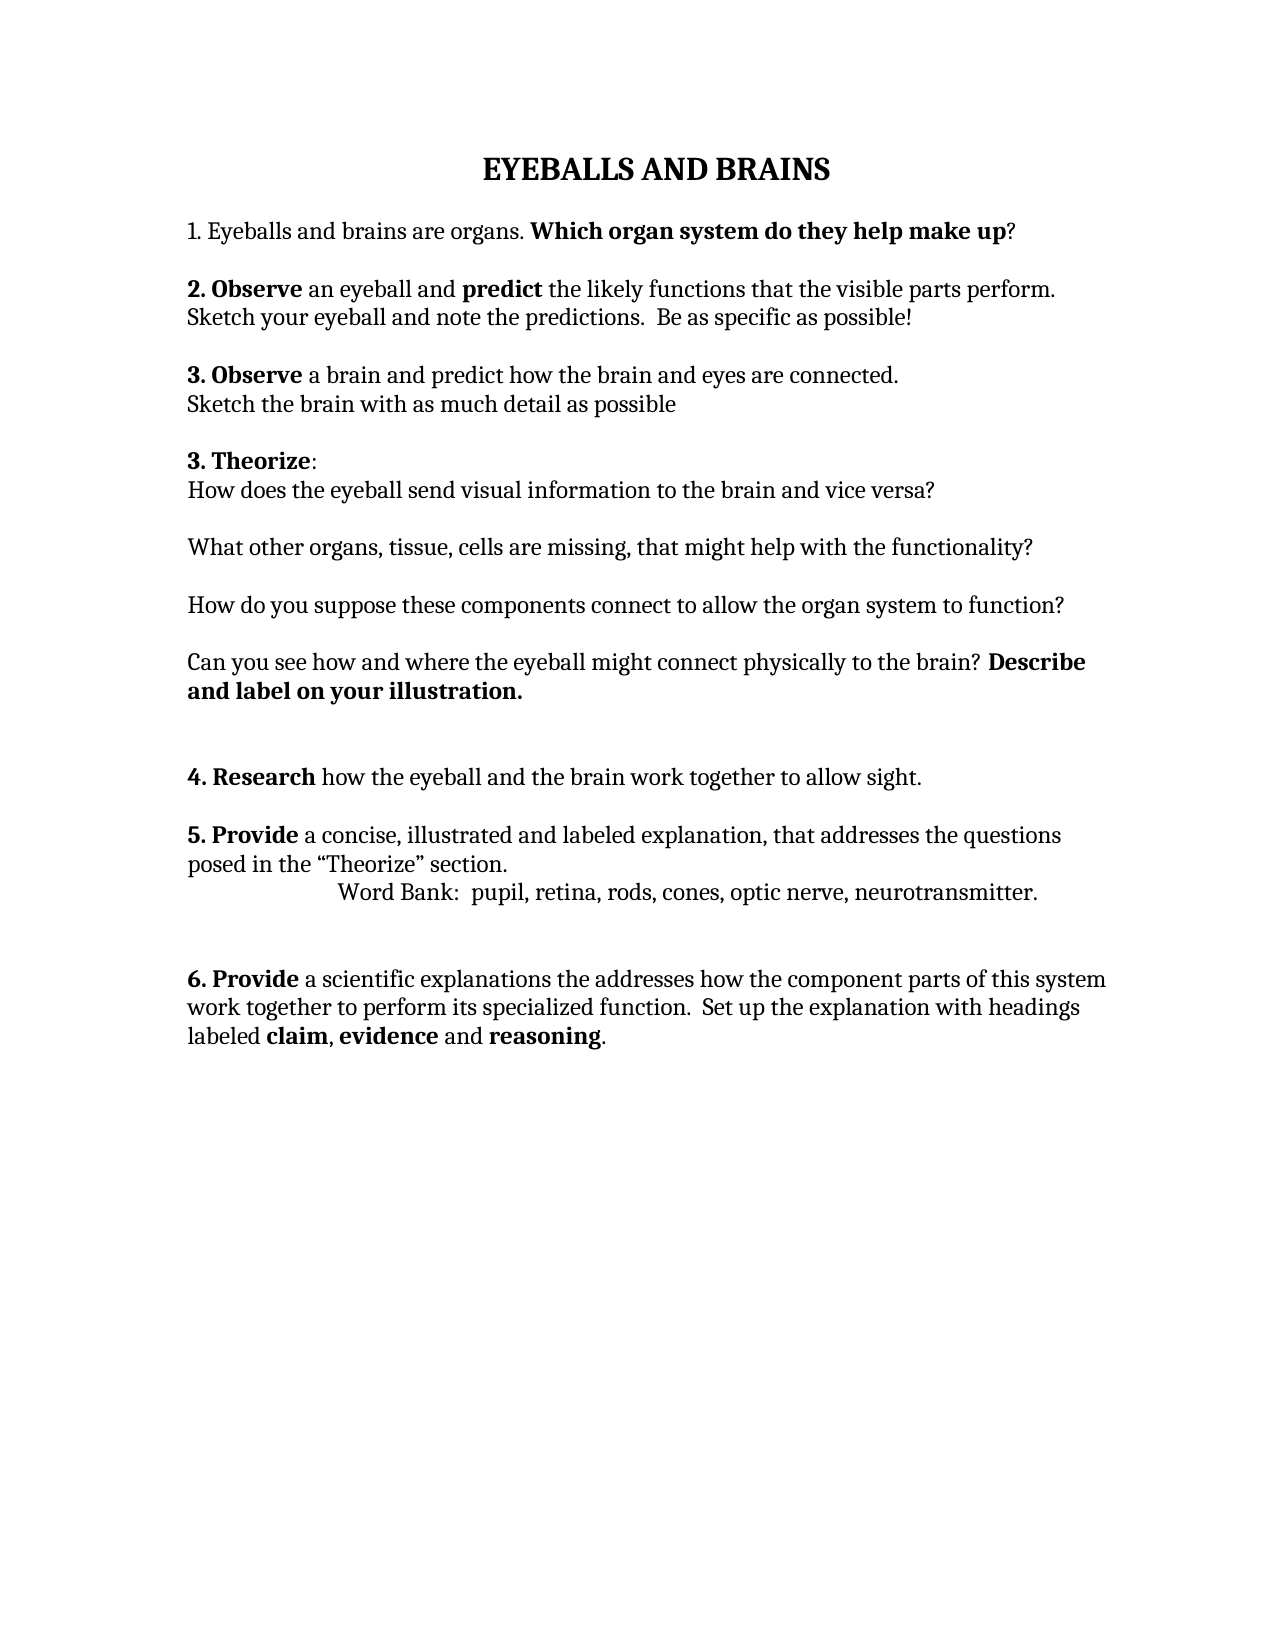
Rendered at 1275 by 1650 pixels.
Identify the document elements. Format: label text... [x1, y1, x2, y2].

text 6. Provide a scientific explanations the addresses how the component parts of this system work together to perform its specialized function. Set up the explanation with headings labeled claim, evidence and reasoning. [187, 964, 1125, 1051]
text How do you suppose these components connect to allow the organ system to function? [187, 591, 1125, 619]
text 5. Provide a concise, illustrated and labeled explanation, that addresses the questions posed in the “Theorize” section. [187, 821, 1125, 878]
text 2. Observe an eyeball and predict the likely functions that the visible parts perform. Sketch your eyeball and note the predictions. Be as specific as possible! [187, 274, 1125, 332]
text How does the eyeball send visual information to the brain and vice versa? [187, 476, 1125, 504]
text 3. Theorize: [187, 447, 1125, 476]
text What other organs, tissue, cells are missing, that might help with the functionality? [187, 533, 1125, 562]
text Can you see how and where the eyeball might connect physically to the brain? Describe and label on your illustration. [187, 648, 1125, 706]
text 4. Research how the eyeball and the brain work together to allow sight. [187, 763, 1125, 792]
text 3. Observe a brain and predict how the brain and eyes are connected. [187, 361, 1125, 389]
text EYEBALLS AND BRAINS [187, 150, 1125, 188]
text Word Bank: pupil, retina, rods, cones, optic nerve, neurotransmitter. [187, 878, 1125, 907]
text 1. Eyeballs and brains are organs. Which organ system do they help make up? [187, 217, 1125, 246]
text Sketch the brain with as much detail as possible [187, 389, 1125, 418]
